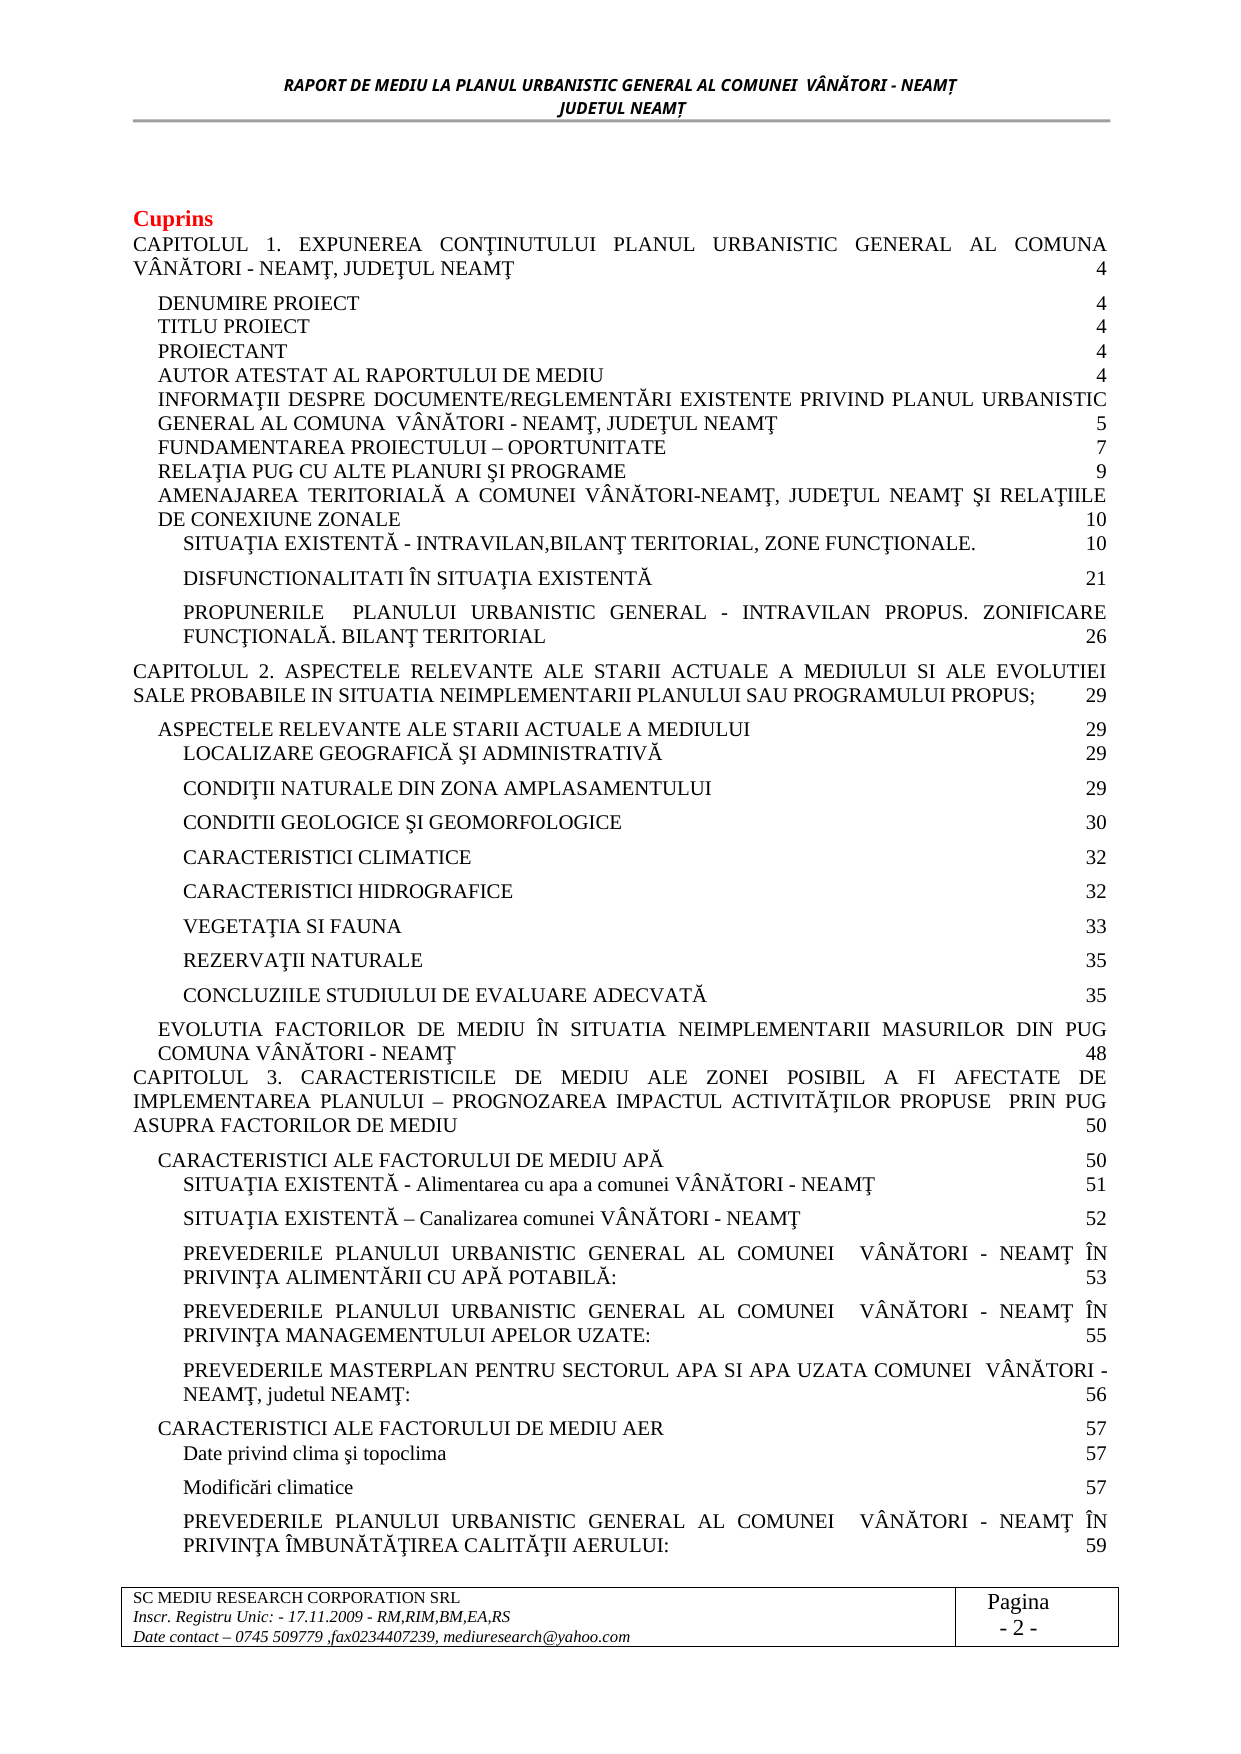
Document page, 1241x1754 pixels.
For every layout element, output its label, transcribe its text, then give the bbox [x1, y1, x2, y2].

text DISFUNCTIONALITATI ÎN SITUAŢIA EXISTENTĂ 21 [183, 566, 1107, 589]
text RELAŢIA PUG CU ALTE PLANURI ŞI PROGRAME 9 [158, 459, 1107, 483]
text CARACTERISTICI ALE FACTORULUI DE MEDIU APĂ 50 [158, 1148, 1107, 1172]
text PREVEDERILE PLANULUI URBANISTIC GENERAL AL COMUNEI VÂNĂTORI - NEAMŢ ÎN PRIVINŢA MANAGEMENTULUI APELOR UZATE: 55 [183, 1299, 1107, 1347]
text TITLU PROIECT 4 [158, 314, 1107, 338]
text REZERVAŢII NATURALE 35 [183, 948, 1107, 972]
text PREVEDERILE PLANULUI URBANISTIC GENERAL AL COMUNEI VÂNĂTORI - NEAMŢ ÎN PRIVINŢA ÎMBUNĂTĂŢIREA CALITĂŢII AERULUI: 59 [183, 1509, 1107, 1557]
text CAPITOLUL 2. ASPECTELE RELEVANTE ALE STARII ACTUALE A MEDIULUI SI ALE EVOLUTIEI SALE PROBABILE IN SITUATIA NEIMPLEMENTARII PLANULUI SAU PROGRAMULUI PROPUS; 29 [133, 658, 1107, 707]
text EVOLUTIA FACTORILOR DE MEDIU ÎN SITUATIA NEIMPLEMENTARII MASURILOR DIN PUG COMUNA VÂNĂTORI - NEAMŢ 48 [158, 1017, 1107, 1065]
text PROPUNERILE PLANULUI URBANISTIC GENERAL - INTRAVILAN PROPUS. ZONIFICARE FUNCŢIONALĂ. BILANŢ TERITORIAL 26 [183, 600, 1107, 648]
text LOCALIZARE GEOGRAFICĂ ŞI ADMINISTRATIVĂ 29 [183, 741, 1107, 765]
text CARACTERISTICI ALE FACTORULUI DE MEDIU AER 57 [158, 1416, 1107, 1440]
text INFORMAŢII DESPRE DOCUMENTE/REGLEMENTĂRI EXISTENTE PRIVIND PLANUL URBANISTIC GENERAL AL COMUNA VÂNĂTORI - NEAMŢ, JUDEŢUL NEAMŢ 5 [158, 387, 1107, 435]
text FUNDAMENTAREA PROIECTULUI – OPORTUNITATE 7 [158, 435, 1107, 459]
text CAPITOLUL 1. EXPUNEREA CONŢINUTULUI PLANUL URBANISTIC GENERAL AL COMUNA VÂNĂTORI - NEAMŢ, JUDEŢUL NEAMŢ 4 [133, 232, 1107, 280]
text CONDIŢII NATURALE DIN ZONA AMPLASAMENTULUI 29 [183, 776, 1107, 800]
text AMENAJAREA TERITORIALĂ A COMUNEI VÂNĂTORI-NEAMŢ, JUDEŢUL NEAMŢ ŞI RELAŢIILE DE CONEXIUNE ZONALE 10 [158, 483, 1107, 531]
text CONDITII GEOLOGICE ŞI GEOMORFOLOGICE 30 [183, 810, 1107, 834]
text Date privind clima şi topoclima 57 [183, 1440, 1107, 1464]
text CARACTERISTICI HIDROGRAFICE 32 [183, 879, 1107, 903]
text SITUAŢIA EXISTENTĂ - INTRAVILAN,BILANŢ TERITORIAL, ZONE FUNCŢIONALE. 10 [183, 531, 1107, 555]
text PREVEDERILE PLANULUI URBANISTIC GENERAL AL COMUNEI VÂNĂTORI - NEAMŢ ÎN PRIVINŢA ALIMENTĂRII CU APĂ POTABILĂ: 53 [183, 1241, 1107, 1289]
text Modificări climatice 57 [183, 1475, 1107, 1499]
text PREVEDERILE MASTERPLAN PENTRU SECTORUL APA SI APA UZATA COMUNEI VÂNĂTORI - NEAMŢ, judetul NEAMŢ: 56 [183, 1358, 1107, 1406]
text DENUMIRE PROIECT 4 [158, 290, 1107, 314]
text CAPITOLUL 3. CARACTERISTICILE DE MEDIU ALE ZONEI POSIBIL A FI AFECTATE DE IMPLEMENTAREA PLANULUI – PROGNOZAREA IMPACTUL ACTIVITĂŢILOR PROPUSE PRIN PUG ASUPRA FACTORILOR DE MEDIU 50 [133, 1065, 1107, 1137]
text Cuprins [133, 206, 1107, 232]
text CARACTERISTICI CLIMATICE 32 [183, 844, 1107, 869]
text PROIECTANT 4 [158, 338, 1107, 363]
text AUTOR ATESTAT AL RAPORTULUI DE MEDIU 4 [158, 363, 1107, 387]
text CONCLUZIILE STUDIULUI DE EVALUARE ADECVATĂ 35 [183, 982, 1107, 1007]
text SITUAŢIA EXISTENTĂ – Canalizarea comunei VÂNĂTORI - NEAMŢ 52 [183, 1206, 1107, 1230]
text SITUAŢIA EXISTENTĂ - Alimentarea cu apa a comunei VÂNĂTORI - NEAMŢ 51 [183, 1172, 1107, 1196]
text ASPECTELE RELEVANTE ALE STARII ACTUALE A MEDIULUI 29 [158, 717, 1107, 741]
text VEGETAŢIA SI FAUNA 33 [183, 913, 1107, 938]
